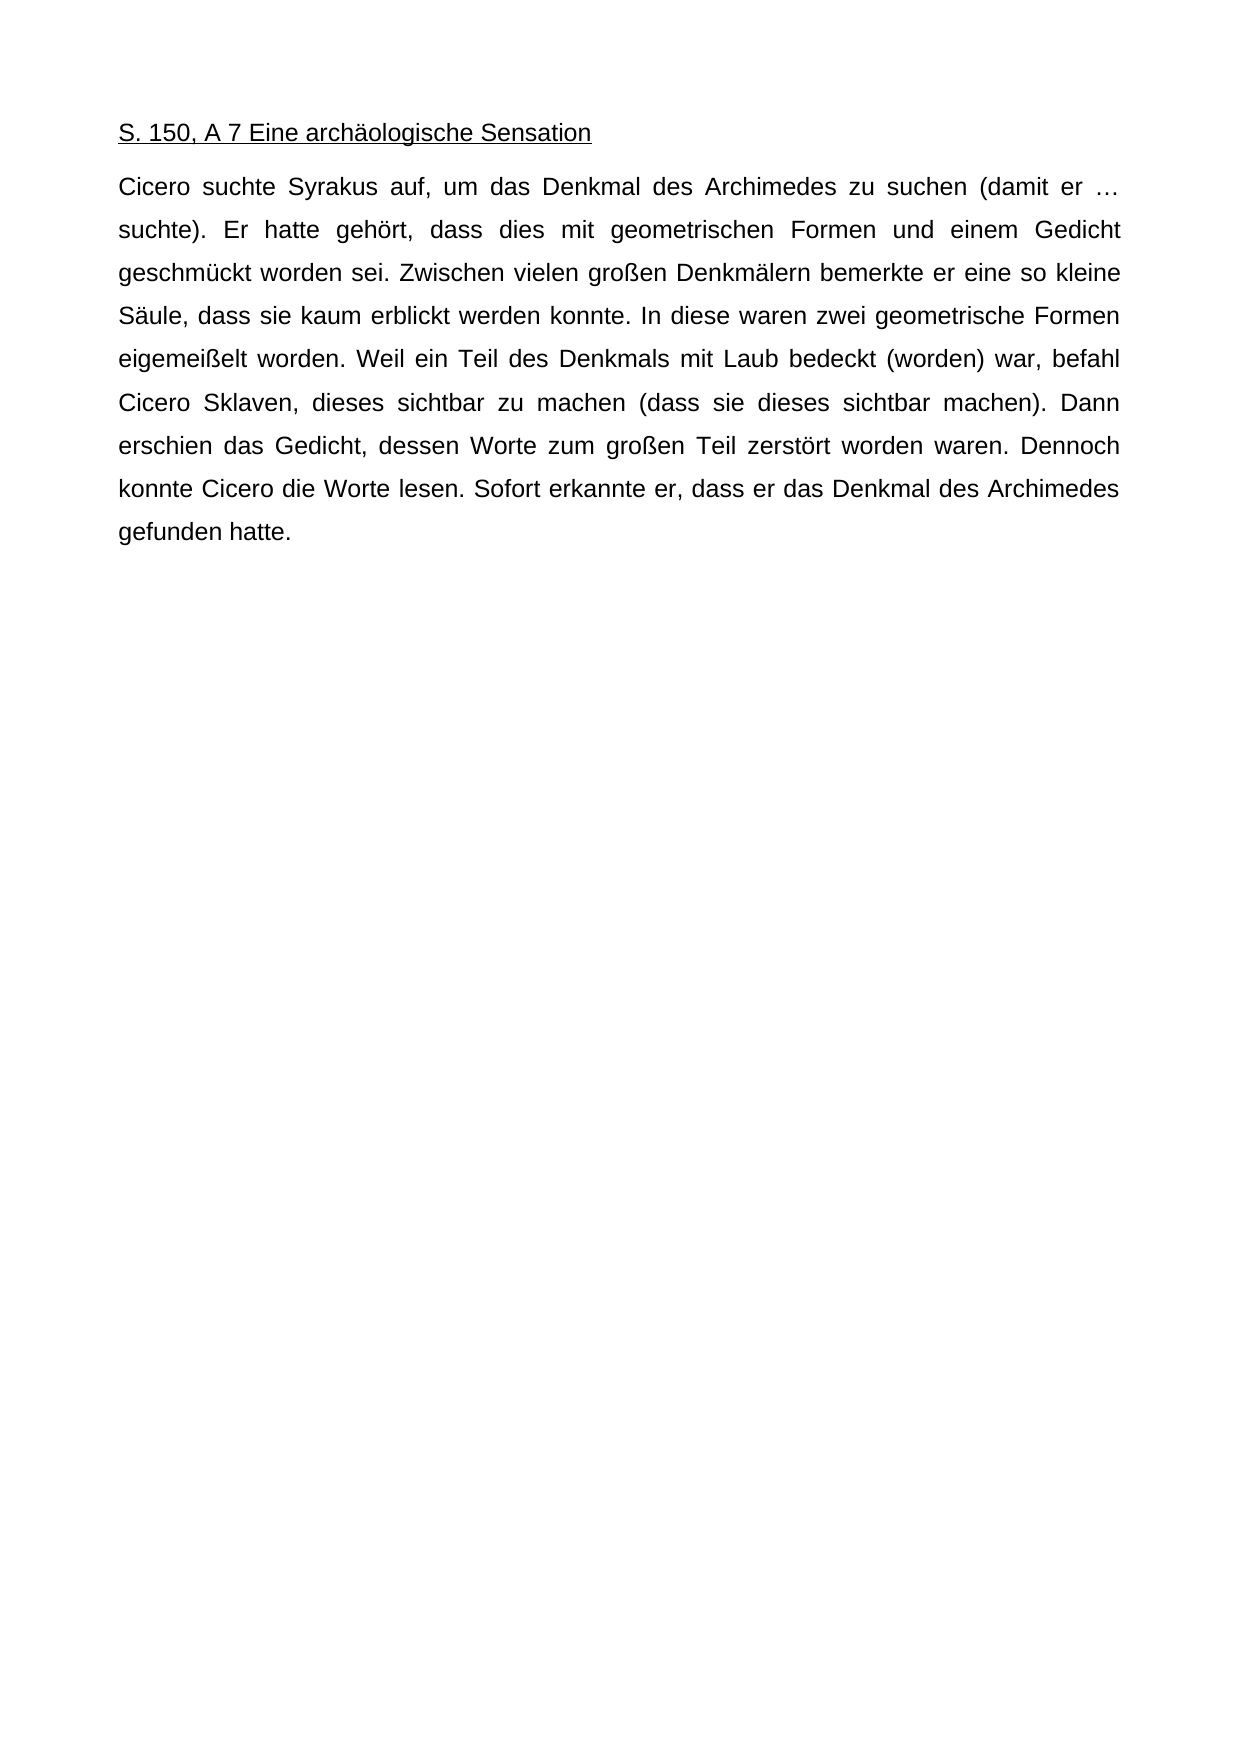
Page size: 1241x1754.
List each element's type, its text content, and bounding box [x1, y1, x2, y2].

text S. 150, A 7 Eine archäologische Sensation [118, 118, 1122, 147]
text Cicero suchte Syrakus auf, um das Denkmal des Archimedes zu suchen (damit er … suchte). Er hatte gehört, dass dies mit geometrischen Formen und einem Gedicht geschmückt worden sei. Zwischen vielen großen Denkmälern bemerkte er eine so kleine Säule, dass sie kaum erblickt werden konnte. In diese waren zwei geometrische Formen eigemeißelt worden. Weil ein Teil des Denkmals mit Laub bedeckt (worden) war, befahl Cicero Sklaven, dieses sichtbar zu machen (dass sie dieses sichtbar machen). Dann erschien das Gedicht, dessen Worte zum großen Teil zerstört worden waren. Dennoch konnte Cicero die Worte lesen. Sofort erkannte er, dass er das Denkmal des Archimedes gefunden hatte. [118, 172, 1122, 546]
